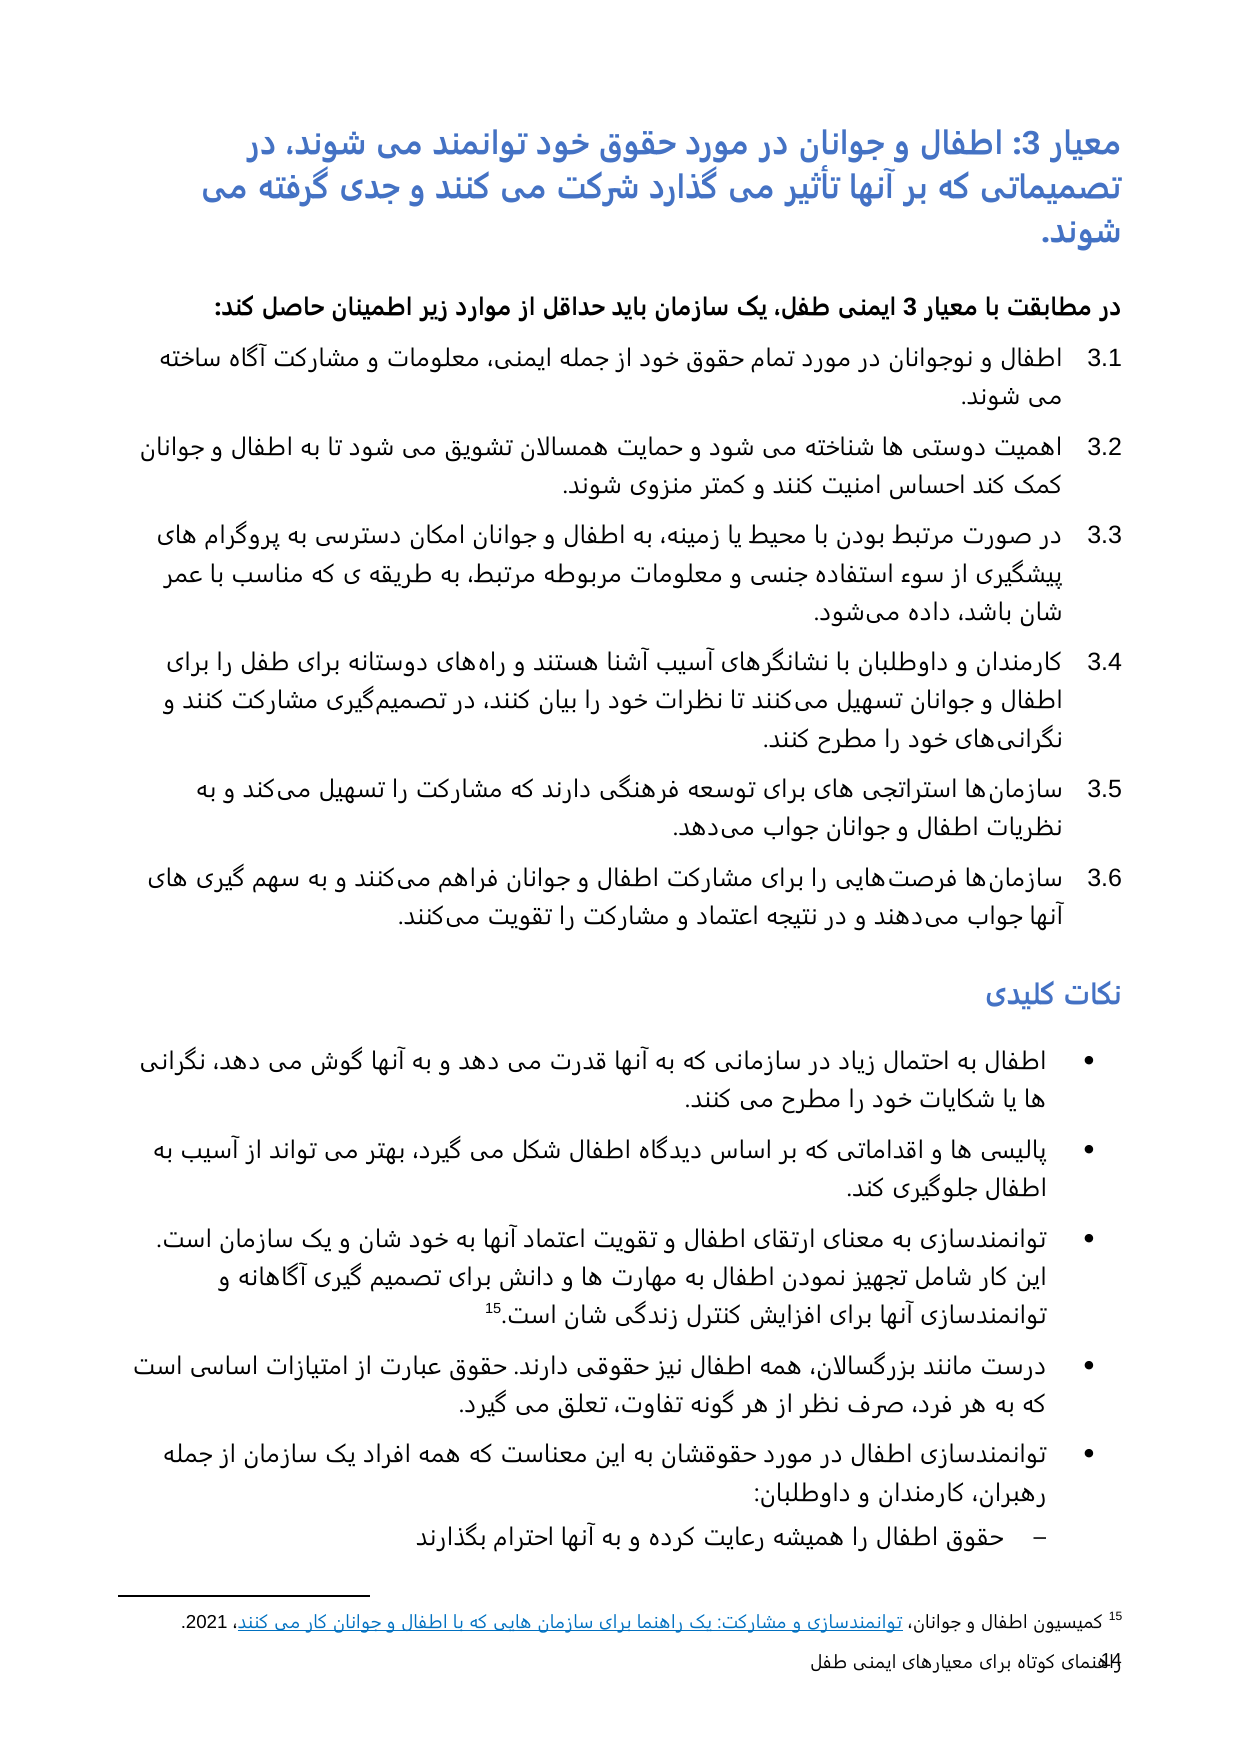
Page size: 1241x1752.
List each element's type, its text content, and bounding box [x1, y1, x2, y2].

text درست مانند بزرگسالان، همه اطفال نیز حقوقی دارند. حقوق عبارت از امتیازات اساسی است که به هر فرد، صرف نظر از هر گونه تفاوت، تعلق می گیرد. [118, 1347, 1084, 1418]
text اطفال به احتمال زیاد در سازمانی که به آنها قدرت می دهد و به آنها گوش می دهد، نگرانی ها یا شکایات خود را مطرح می کنند. [118, 1043, 1084, 1114]
text توانمندسازی اطفال در مورد حقوقشان به این معناست که همه افراد یک سازمان از جمله رهبران، کارمندان و داوطلبان: [118, 1436, 1084, 1507]
text حقوق اطفال را همیشه رعایت کرده و به آنها احترام بگذارند [118, 1518, 1033, 1552]
text پالیسی ها و اقداماتی که بر اساس دیدگاه اطفال شکل می گیرد، بهتر می تواند از آسیب به اطفال جلوگیری کند. [118, 1131, 1084, 1203]
list 3.3 در صورت مرتبط بودن با محیط یا زمینه، به اطفال و جوانان امکان دسترسی به پروگرام های پیشگیری از سوء استفاده جنسی و معلومات مربوطه مرتبط، به طریقه ی که مناسب با عمر شان باشد، داده می‌شود. [118, 517, 1122, 626]
subtitle نکات کلیدی [118, 973, 1122, 1012]
list 3.2 اهمیت دوستی ها شناخته می شود و حمایت همسالان تشویق می شود تا به اطفال و جوانان کمک کند احساس امنیت کنند و کمتر منزوی شوند. [118, 428, 1122, 499]
list 3.5 سازمان‌ها استراتجی های برای توسعه فرهنگی دارند که مشارکت را تسهیل می‌کند و به نظریات اطفال و جوانان جواب می‌دهد. [118, 771, 1122, 842]
subtitle معیار 3: اطفال و جوانان در مورد حقوق خود توانمند می شوند، در تصمیماتی که بر آنها تأثیر می گذارد شرکت می کنند و جدی گرفته می شوند. [118, 118, 1122, 251]
list 3.1 اطفال و نوجوانان در مورد تمام حقوق خود از جمله ایمنی، معلومات و مشارکت آگاه ساخته می شوند. [137, 339, 1122, 411]
text توانمندسازی به معنای ارتقای اطفال و تقویت اعتماد آنها به خود شان و یک سازمان است. این کار شامل تجهیز نمودن اطفال به مهارت ها و دانش برای تصمیم گیری آگاهانه و توانمندسازی آنها برای افزایش کنترل زندگی شان است. [118, 1220, 1084, 1330]
list 3.6 سازمان‌ها فرصت‌هایی را برای مشارکت اطفال و جوانان فراهم می‌کنند و به سهم گیری های آنها جواب می‌دهند و در نتیجه اعتماد و مشارکت را تقویت می‌کنند. [118, 859, 1122, 931]
text در مطابقت با معیار 3 ایمنی طفل، یک سازمان باید حداقل از موارد زیر اطمینان حاصل کند: [118, 289, 1122, 322]
list 3.4 کارمندان و داوطلبان با نشانگر‌های آسیب آشنا هستند و راه‌های دوستانه برای طفل را برای اطفال و جوانان تسهیل می‌کنند تا نظرات خود را بیان کنند، در تصمیم‌گیری مشارکت کنند و نگرانی‌های خود را مطرح کنند. [118, 644, 1122, 753]
